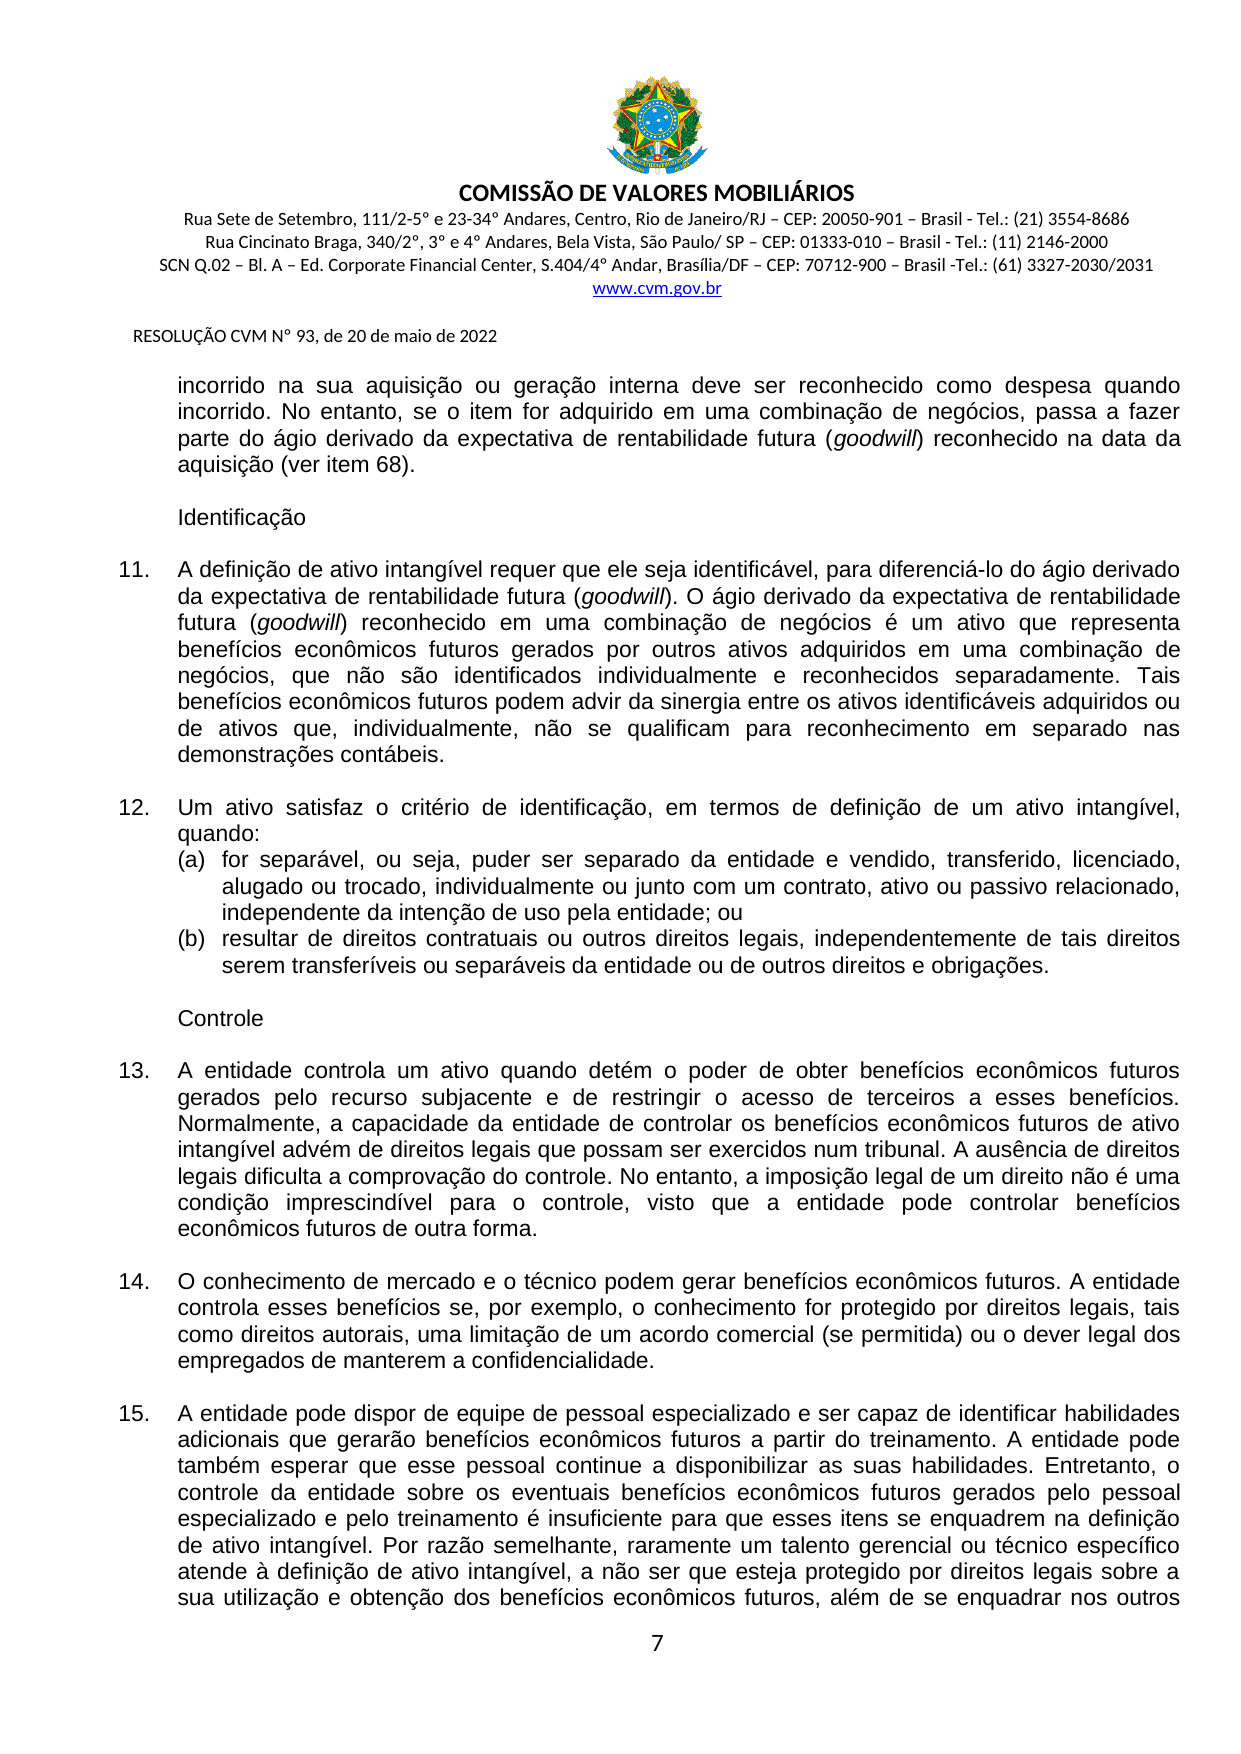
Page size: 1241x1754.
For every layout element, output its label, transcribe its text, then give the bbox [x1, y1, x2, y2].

picture [603, 73, 711, 177]
list for separável, ou seja, puder ser separado da entidade e vendido, transferido, licenciado, alugado ou trocado, individualmente ou junto com um contrato, ativo ou passivo relacionado, independente da intenção de uso pela entidade; ou [177, 846, 1181, 925]
list resultar de direitos contratuais ou outros direitos legais, independentemente de tais direitos serem transferíveis ou separáveis da entidade ou de outros direitos e obrigações. [177, 925, 1181, 978]
text Identificação [118, 504, 1181, 530]
text 14. O conhecimento de mercado e o técnico podem gerar benefícios econômicos futuros. A entidade controla esses benefícios se, por exemplo, o conhecimento for protegido por direitos legais, tais como direitos autorais, uma limitação de um acordo comercial (se permitida) ou o dever legal dos empregados de manterem a confidencialidade. [118, 1268, 1181, 1373]
text 12. Um ativo satisfaz o critério de identificação, em termos de definição de um ativo intangível, quando: [118, 794, 1181, 846]
text 11. A definição de ativo intangível requer que ele seja identificável, para diferenciá-lo do ágio derivado da expectativa de rentabilidade futura (goodwill). O ágio derivado da expectativa de rentabilidade futura (goodwill) reconhecido em uma combinação de negócios é um ativo que representa benefícios econômicos futuros gerados por outros ativos adquiridos em uma combinação de negócios, que não são identificados individualmente e reconhecidos separadamente. Tais benefícios econômicos futuros podem advir da sinergia entre os ativos identificáveis adquiridos ou de ativos que, individualmente, não se qualificam para reconhecimento em separado nas demonstrações contábeis. [118, 556, 1181, 767]
text 13. A entidade controla um ativo quando detém o poder de obter benefícios econômicos futuros gerados pelo recurso subjacente e de restringir o acesso de terceiros a esses benefícios. Normalmente, a capacidade da entidade de controlar os benefícios econômicos futuros de ativo intangível advém de direitos legais que possam ser exercidos num tribunal. A ausência de direitos legais dificulta a comprovação do controle. No entanto, a imposição legal de um direito não é uma condição imprescindível para o controle, visto que a entidade pode controlar benefícios econômicos futuros de outra forma. [118, 1057, 1181, 1242]
text Controle [118, 1004, 1181, 1031]
